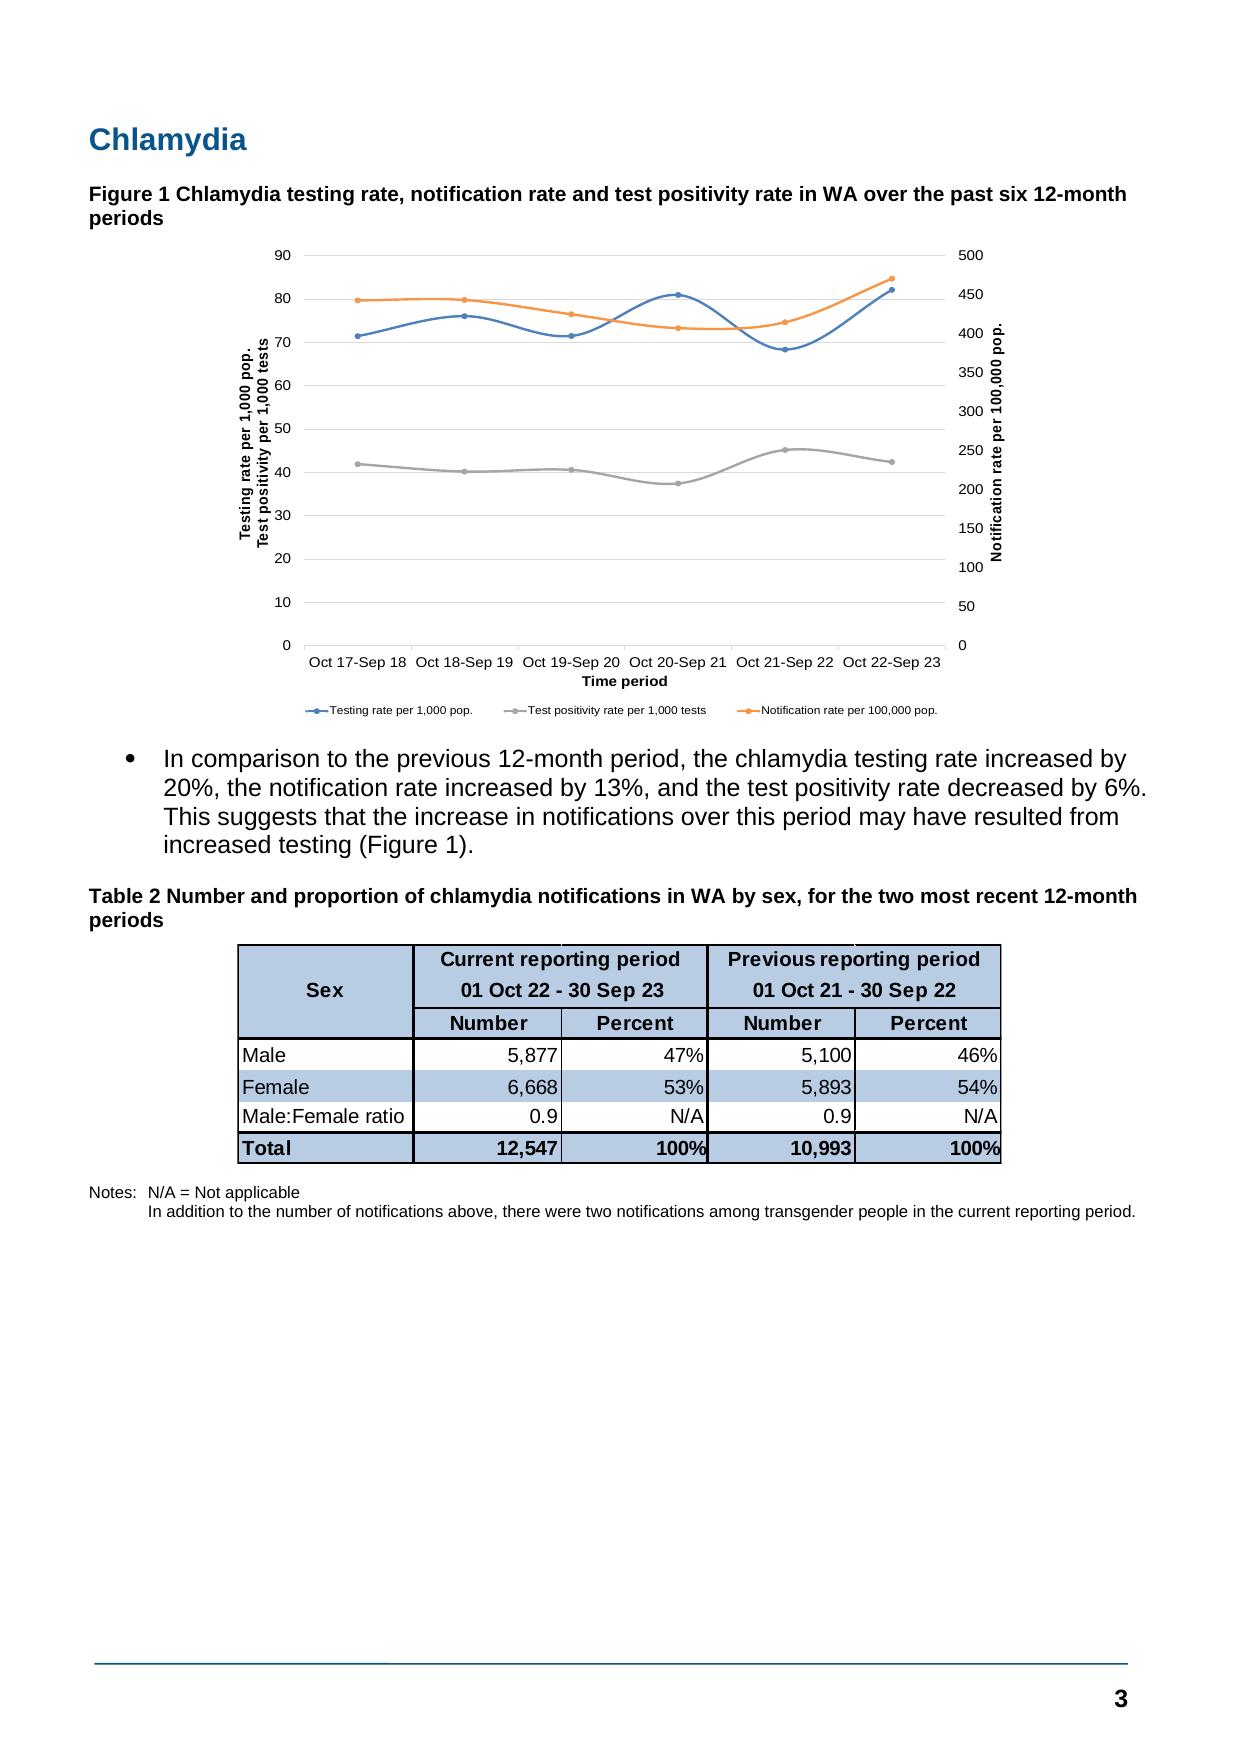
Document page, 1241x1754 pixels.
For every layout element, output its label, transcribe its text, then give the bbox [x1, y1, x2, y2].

text Table 2 Number and proportion of chlamydia notifications in WA by sex, for the two most recent 12-month periods [89, 884, 1152, 932]
subtitle Chlamydia [89, 121, 1152, 157]
text In addition to the number of notifications above, there were two notifications among transgender people in the current reporting period. [148, 1202, 1152, 1221]
text Notes: N/A = Not applicable [89, 1183, 1152, 1202]
list In comparison to the previous 12-month period, the chlamydia testing rate increased by 20%, the notification rate increased by 13%, and the test positivity rate decreased by 6%. This suggests that the increase in notifications over this period may have resulted from increased testing (Figure 1). [126, 744, 1152, 859]
text Figure 1 Chlamydia testing rate, notification rate and test positivity rate in WA over the past six 12-month periods [89, 182, 1152, 230]
